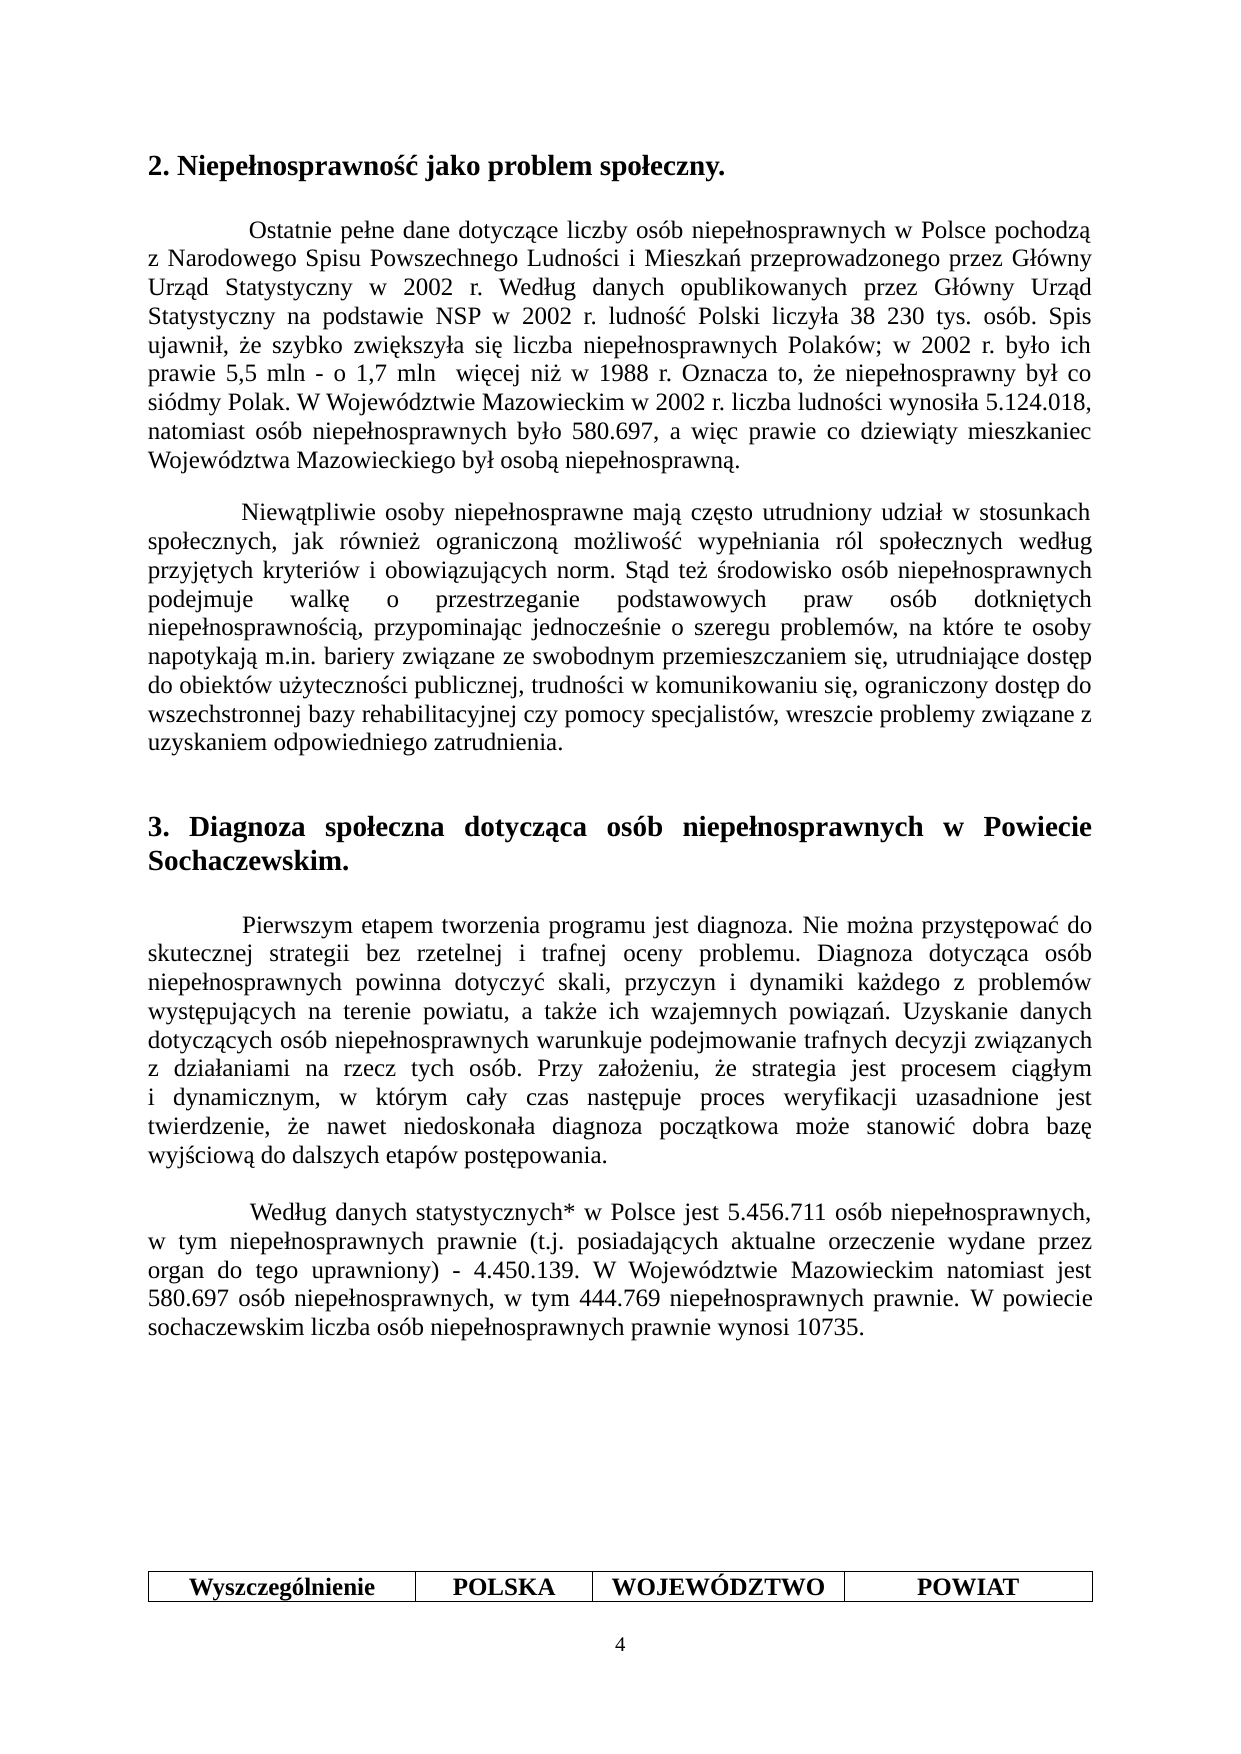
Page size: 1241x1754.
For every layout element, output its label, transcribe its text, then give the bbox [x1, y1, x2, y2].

table_header POLSKA [416, 1572, 592, 1601]
text Pierwszym etapem tworzenia programu jest diagnoza. Nie można przystępować do skutecznej strategii bez rzetelnej i trafnej oceny problemu. Diagnoza dotycząca osób niepełnosprawnych powinna dotyczyć skali, przyczyn i dynamiki każdego z problemów występujących na terenie powiatu, a także ich wzajemnych powiązań. Uzyskanie danych dotyczących osób niepełnosprawnych warunkuje podejmowanie trafnych decyzji związanych z działaniami na rzecz tych osób. Przy założeniu, że strategia jest procesem ciągłym i dynamicznym, w którym cały czas następuje proces weryfikacji uzasadnione jest twierdzenie, że nawet niedoskonała diagnoza początkowa może stanowić dobra bazę wyjściową do dalszych etapów postępowania. [148, 910, 1093, 1168]
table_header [593, 1572, 844, 1601]
table_header POWIAT SOCHACZEWSKI [845, 1572, 1092, 1601]
text Niewątpliwie osoby niepełnosprawne mają często utrudniony udział w stosunkach społecznych, jak również ograniczoną możliwość wypełniania ról społecznych według przyjętych kryteriów i obowiązujących norm. Stąd też środowisko osób niepełnosprawnych podejmuje walkę o przestrzeganie podstawowych praw osób dotkniętych niepełnosprawnością, przypominając jednocześnie o szeregu problemów, na które te osoby napotykają m.in. bariery związane ze swobodnym przemieszczaniem się, utrudniające dostęp do obiektów użyteczności publicznej, trudności w komunikowaniu się, ograniczony dostęp do wszechstronnej bazy rehabilitacyjnej czy pomocy specjalistów, wreszcie problemy związane z uzyskaniem odpowiedniego zatrudnienia. [148, 497, 1093, 756]
table_header Wyszczególnienie [149, 1572, 415, 1601]
text Według danych statystycznych* w Polsce jest 5.456.711 osób niepełnosprawnych, w tym niepełnosprawnych prawnie (t.j. posiadających aktualne orzeczenie wydane przez organ do tego uprawniony) - 4.450.139. W Województwie Mazowieckim natomiast jest 580.697 osób niepełnosprawnych, w tym 444.769 niepełnosprawnych prawnie. W powiecie sochaczewskim liczba osób niepełnosprawnych prawnie wynosi 10735. [148, 1197, 1093, 1341]
text 2. Niepełnosprawność jako problem społeczny. [148, 148, 1093, 181]
text Ostatnie pełne dane dotyczące liczby osób niepełnosprawnych w Polsce pochodzą z Narodowego Spisu Powszechnego Ludności i Mieszkań przeprowadzonego przez Główny Urząd Statystyczny w 2002 r. Według danych opublikowanych przez Główny Urząd Statystyczny na podstawie NSP w 2002 r. ludność Polski liczyła 38 230 tys. osób. Spis ujawnił, że szybko zwiększyła się liczba niepełnosprawnych Polaków; w 2002 r. było ich prawie 5,5 mln - o 1,7 mln więcej niż w 1988 r. Oznacza to, że niepełnosprawny był co siódmy Polak. W Województwie Mazowieckim w 2002 r. liczba ludności wynosiła 5.124.018, natomiast osób niepełnosprawnych było 580.697, a więc prawie co dziewiąty mieszkaniec Województwa Mazowieckiego był osobą niepełnosprawną. [148, 215, 1093, 473]
text 3. Diagnoza społeczna dotycząca osób niepełnosprawnych w Powiecie Sochaczewskim. [148, 809, 1093, 876]
